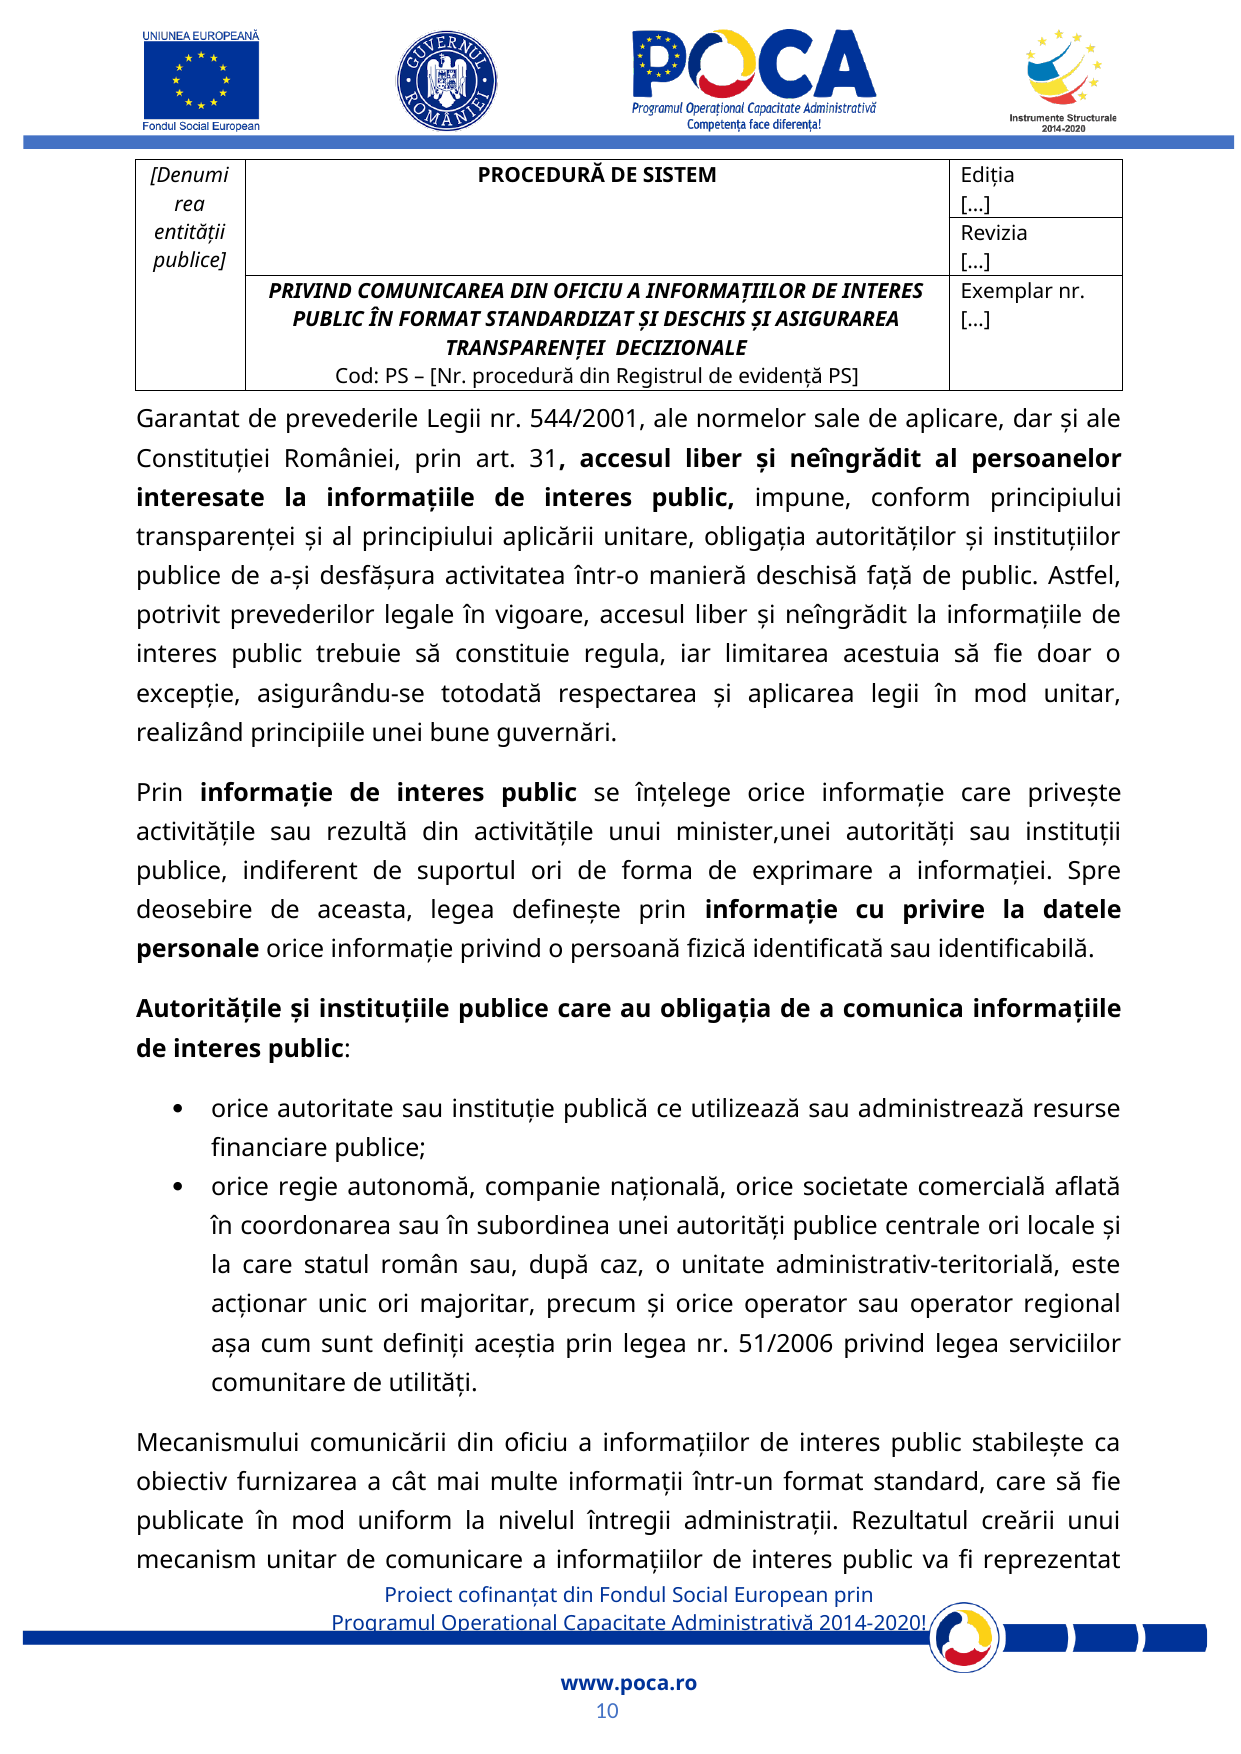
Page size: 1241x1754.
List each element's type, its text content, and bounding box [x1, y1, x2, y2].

picture [22, 1602, 1208, 1673]
list orice regie autonomă, companie națională, orice societate comercială aflată în coordonarea sau în subordinea unei autorități publice centrale ori locale și la care statul român sau, după caz, o unitate administrativ-teritorială, este acționar unic ori majoritar, precum și orice operator sau operator regional așa cum sunt definiți aceștia prin legea nr. 51/2006 privind legea serviciilor comunitare de utilități. [173, 1168, 1122, 1398]
list orice autoritate sau instituție publică ce utilizează sau administrează resurse financiare publice; [173, 1090, 1122, 1163]
text Prin informație de interes public se înțelege orice informație care privește activitățile sau rezultă din activitățile unui minister,unei autorități sau instituții publice, indiferent de suportul ori de forma de exprimare a informației. Spre deosebire de aceasta, legea definește prin informație cu privire la datele personale orice informație privind o persoană fizică identificată sau identificabilă. [136, 774, 1122, 965]
picture [141, 29, 1117, 132]
text Garantat de prevederile Legii nr. 544/2001, ale normelor sale de aplicare, dar și ale Constituției României, prin art. 31, accesul liber și neîngrădit al persoanelor interesate la informațiile de interes public, impune, conform principiului transparenței și al principiului aplicării unitare, obligația autorităților și instituțiilor publice de a-și desfășura activitatea într-o manieră deschisă față de public. Astfel, potrivit prevederilor legale în vigoare, accesul liber și neîngrădit la informațiile de interes public trebuie să constituie regula, iar limitarea acestuia să fie doar o excepție, asigurându-se totodată respectarea și aplicarea legii în mod unitar, realizând principiile unei bune guvernări. [136, 401, 1122, 748]
text Autoritățile și instituțiile publice care au obligația de a comunica informațiile de interes public: [136, 991, 1122, 1064]
